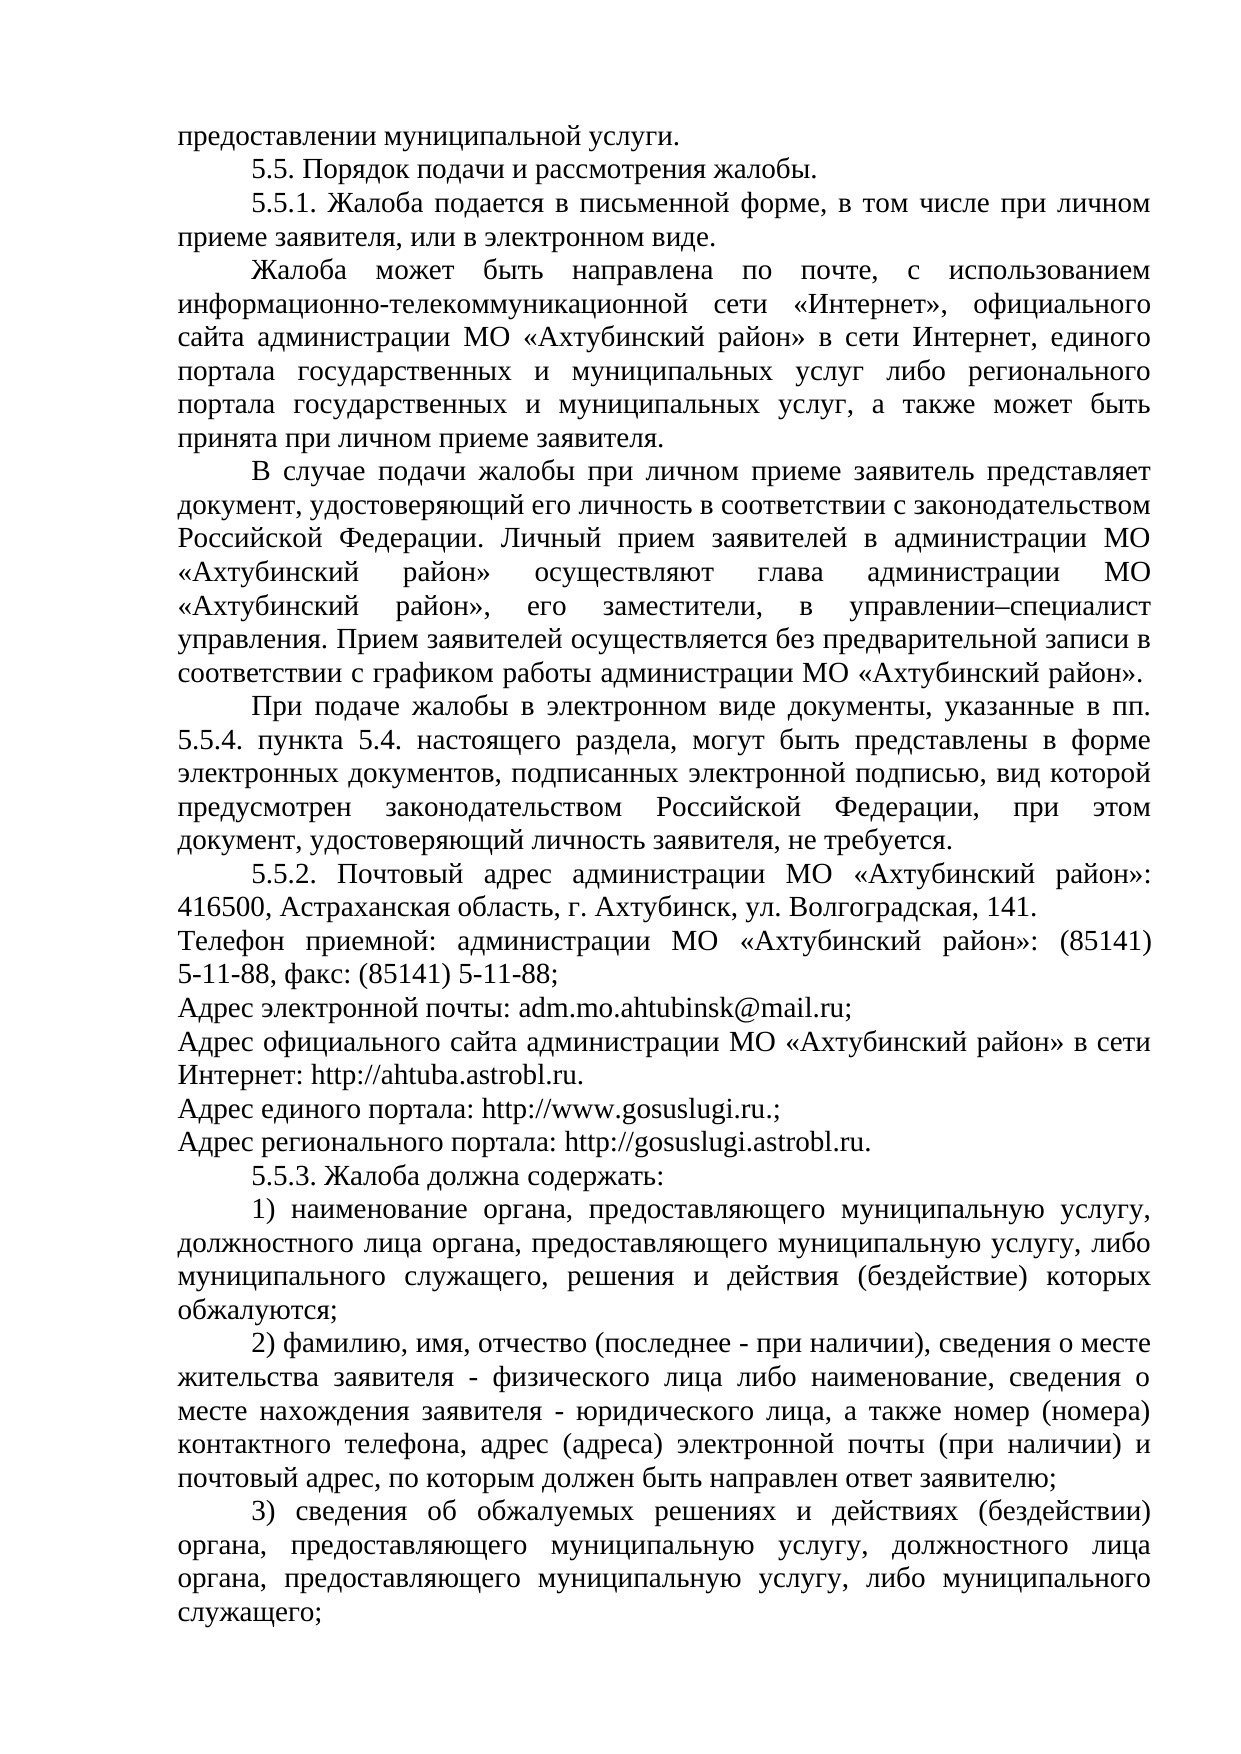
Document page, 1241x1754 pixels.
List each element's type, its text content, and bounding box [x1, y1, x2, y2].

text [177, 1191, 1152, 1627]
text Адрес официального сайта администрации МО «Ахтубинский район» в сети Интернет: http://ahtuba.astrobl.ru. Адрес единого портала: http://www.gosuslugi.ru.; Адрес регионального портала: http://gosuslugi.astrobl.ru. [177, 1024, 1152, 1158]
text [177, 118, 1152, 152]
text 5.5.1. Жалоба подается в письменной форме, в том числе при личном приеме заявителя, или в электронном виде. [177, 185, 1152, 252]
text Адрес электронной почты: adm.mo.ahtubinsk@mail.ru; [177, 990, 1152, 1024]
text Телефон приемной: администрации МО «Ахтубинский район»: (85141) 5-11-88, факс: (85141) 5-11-88; [177, 923, 1152, 990]
text Жалоба может быть направлена по почте, с использованием информационно-телекоммуникационной сети «Интернет», официального сайта администрации МО «Ахтубинский район» в сети Интернет, единого портала государственных и муниципальных услуг либо регионального портала государственных и муниципальных услуг, а также может быть принята при личном приеме заявителя. В случае подачи жалобы при личном приеме заявитель представляет документ, удостоверяющий его личность в соответствии с законодательством Российской Федерации. Личный прием заявителей в администрации МО «Ахтубинский район» осуществляют глава администрации МО «Ахтубинский район», его заместители, в управлении–специалист управления. Прием заявителей осуществляется без предварительной записи в соответствии с графиком работы администрации МО «Ахтубинский район». При подаче жалобы в электронном виде документы, указанные в пп. 5.5.4. пункта 5.4. настоящего раздела, могут быть представлены в форме электронных документов, подписанных электронной подписью, вид которой предусмотрен законодательством Российской Федерации, при этом документ, удостоверяющий личность заявителя, не требуется. 5.5.2. Почтовый адрес администрации МО «Ахтубинский район»: 416500, Астраханская область, г. Ахтубинск, ул. Волгоградская, 141. [177, 252, 1152, 923]
text 5.5. Порядок подачи и рассмотрения жалобы. [177, 152, 1152, 185]
text 5.5.3. Жалоба должна содержать: [177, 1158, 1152, 1191]
